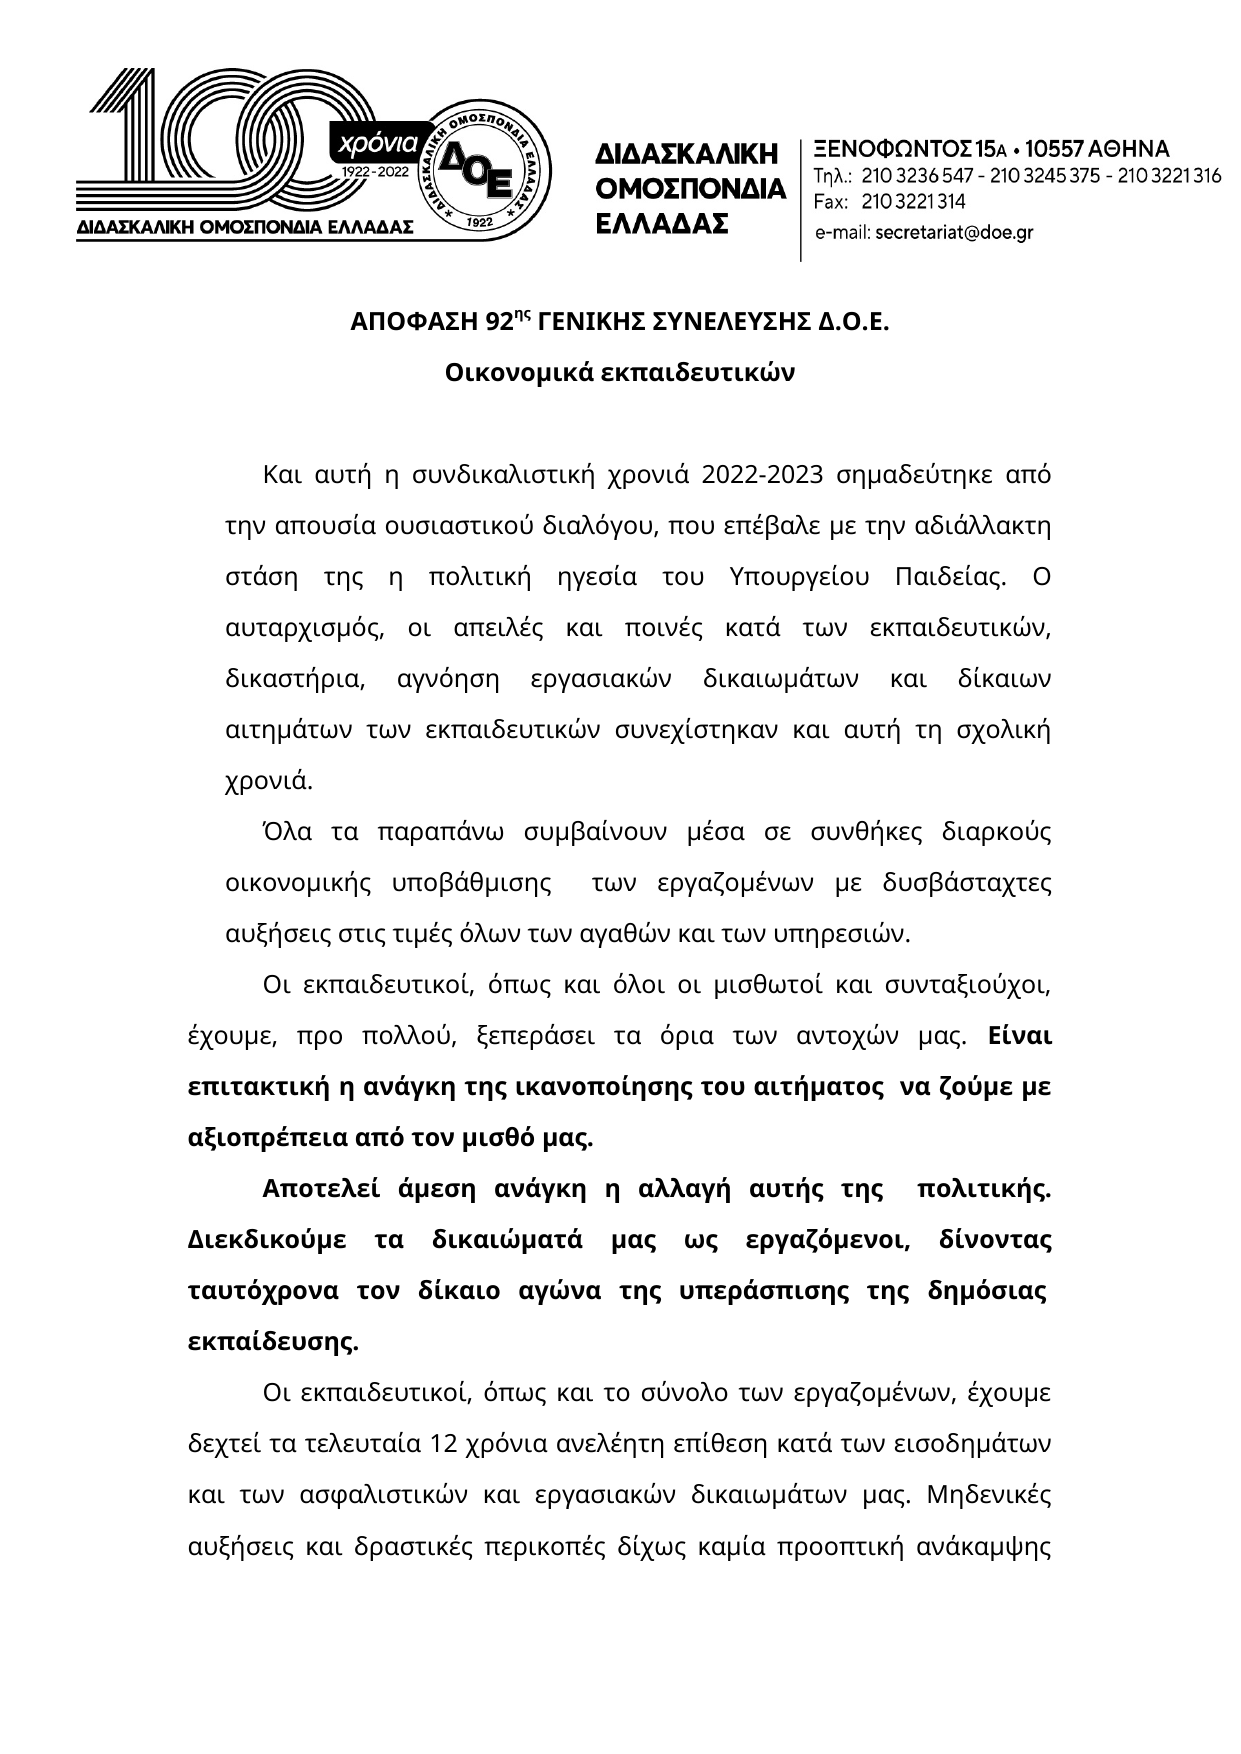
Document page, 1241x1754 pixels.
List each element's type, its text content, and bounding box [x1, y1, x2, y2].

text Οι εκπαιδευτικοί, όπως και όλοι οι μισθωτοί και συνταξιούχοι, έχουμε, προ πολλού, ξεπεράσει τα όρια των αντοχών μας. Είναι επιτακτική η ανάγκη της ικανοποίησης του αιτήματος να ζούμε με αξιοπρέπεια από τον μισθό μας. [187, 967, 1053, 1154]
text Οικονομικά εκπαιδευτικών [187, 354, 1053, 388]
text Αποτελεί άμεση ανάγκη η αλλαγή αυτής της πολιτικής. Διεκδικούμε τα δικαιώματά μας ως εργαζόμενοι, δίνοντας ταυτόχρονα τον δίκαιο αγώνα της υπεράσπισης της δημόσιας εκπαίδευσης. [187, 1171, 1053, 1358]
text ΑΠΟΦΑΣΗ 92ης ΓΕΝΙΚΗΣ ΣΥΝΕΛΕΥΣΗΣ Δ.Ο.Ε. [187, 303, 1053, 337]
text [187, 1375, 1053, 1562]
text Και αυτή η συνδικαλιστική χρονιά 2022-2023 σημαδεύτηκε από την απουσία ουσιαστικού διαλόγου, που επέβαλε με την αδιάλλακτη στάση της η πολιτική ηγεσία του Υπουργείου Παιδείας. Ο αυταρχισμός, οι απειλές και ποινές κατά των εκπαιδευτικών, δικαστήρια, αγνόηση εργασιακών δικαιωμάτων και δίκαιων αιτημάτων των εκπαιδευτικών συνεχίστηκαν και αυτή τη σχολική χρονιά. [225, 456, 1053, 797]
text Όλα τα παραπάνω συμβαίνουν μέσα σε συνθήκες διαρκούς οικονομικής υποβάθμισης των εργαζομένων με δυσβάσταχτες αυξήσεις στις τιμές όλων των αγαθών και των υπηρεσιών. [225, 813, 1053, 950]
picture [28, 61, 1241, 268]
